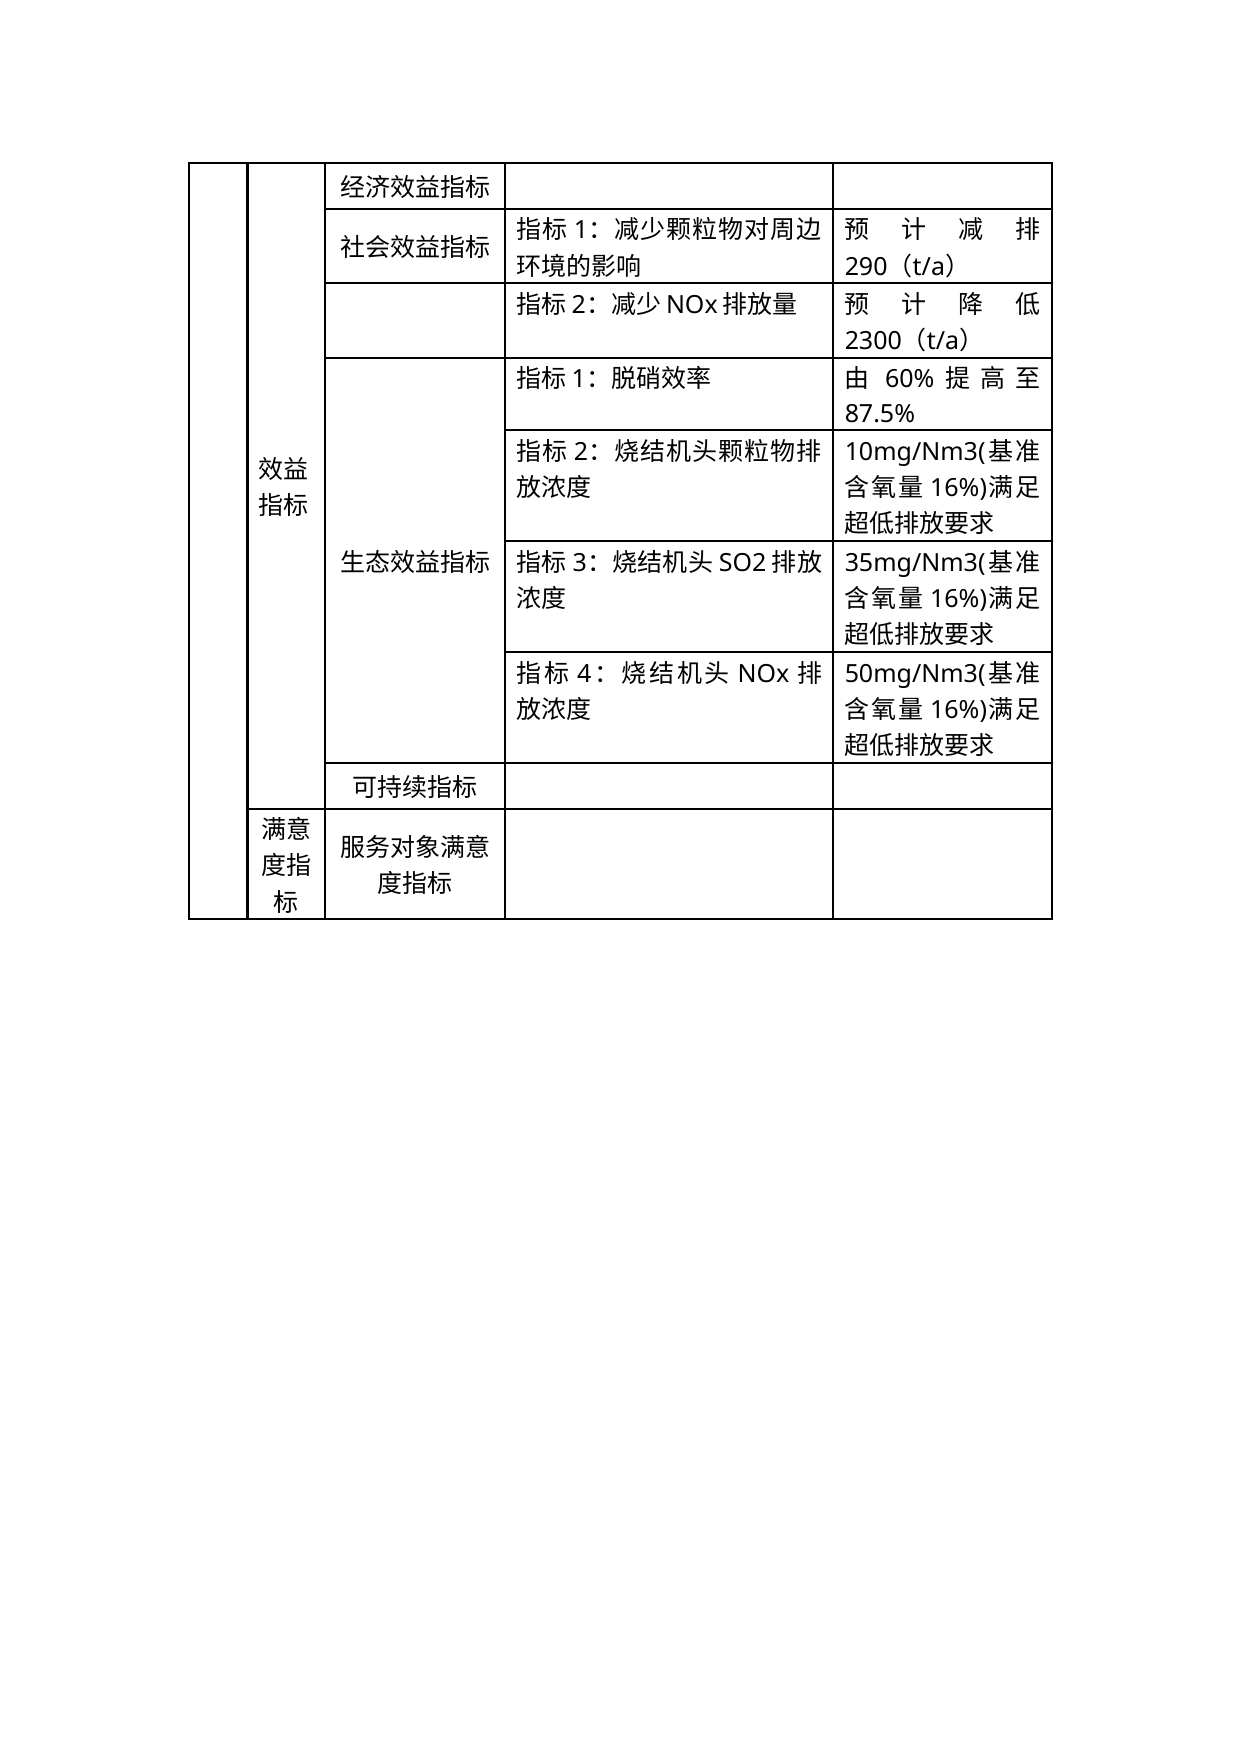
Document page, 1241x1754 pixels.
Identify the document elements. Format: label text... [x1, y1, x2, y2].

table_cell 35mg/Nm3(基准含氧量16%)满足超低排放要求 [834, 542, 1051, 651]
table_cell 指标4：烧结机头NOx排放浓度 [506, 653, 832, 762]
table_cell 预计减排290（t/a） [834, 210, 1051, 282]
table_cell 效益指标 [249, 164, 324, 807]
table_cell [506, 810, 832, 918]
table_cell 由60%提高至87.5% [834, 359, 1051, 429]
table_cell 50mg/Nm3(基准含氧量16%)满足超低排放要求 [834, 653, 1051, 762]
table_cell 可持续指标 [326, 764, 504, 807]
table_cell 指标2：减少NOx排放量 [506, 284, 832, 357]
table_cell 10mg/Nm3(基准含氧量16%)满足超低排放要求 [834, 431, 1051, 540]
table_cell 指标3：烧结机头SO2排放浓度 [506, 542, 832, 651]
table_cell 指标2：烧结机头颗粒物排放浓度 [506, 431, 832, 540]
table_cell 经济效益指标 [326, 164, 504, 208]
table_cell 指标1：脱硝效率 [506, 359, 832, 429]
table_cell [834, 164, 1051, 208]
table_cell 服务对象满意度指标 [326, 810, 504, 918]
table_cell 满意度指标 [249, 810, 324, 918]
table_cell [834, 810, 1051, 918]
table_cell [326, 284, 504, 357]
table_cell 指标1：减少颗粒物对周边环境的影响 [506, 210, 832, 282]
table_cell [506, 764, 832, 807]
table_cell [506, 164, 832, 208]
table_cell 社会效益指标 [326, 210, 504, 282]
table_cell 生态效益指标 [326, 359, 504, 762]
table_cell [834, 764, 1051, 807]
table_cell 预计降低2300（t/a） [834, 284, 1051, 357]
